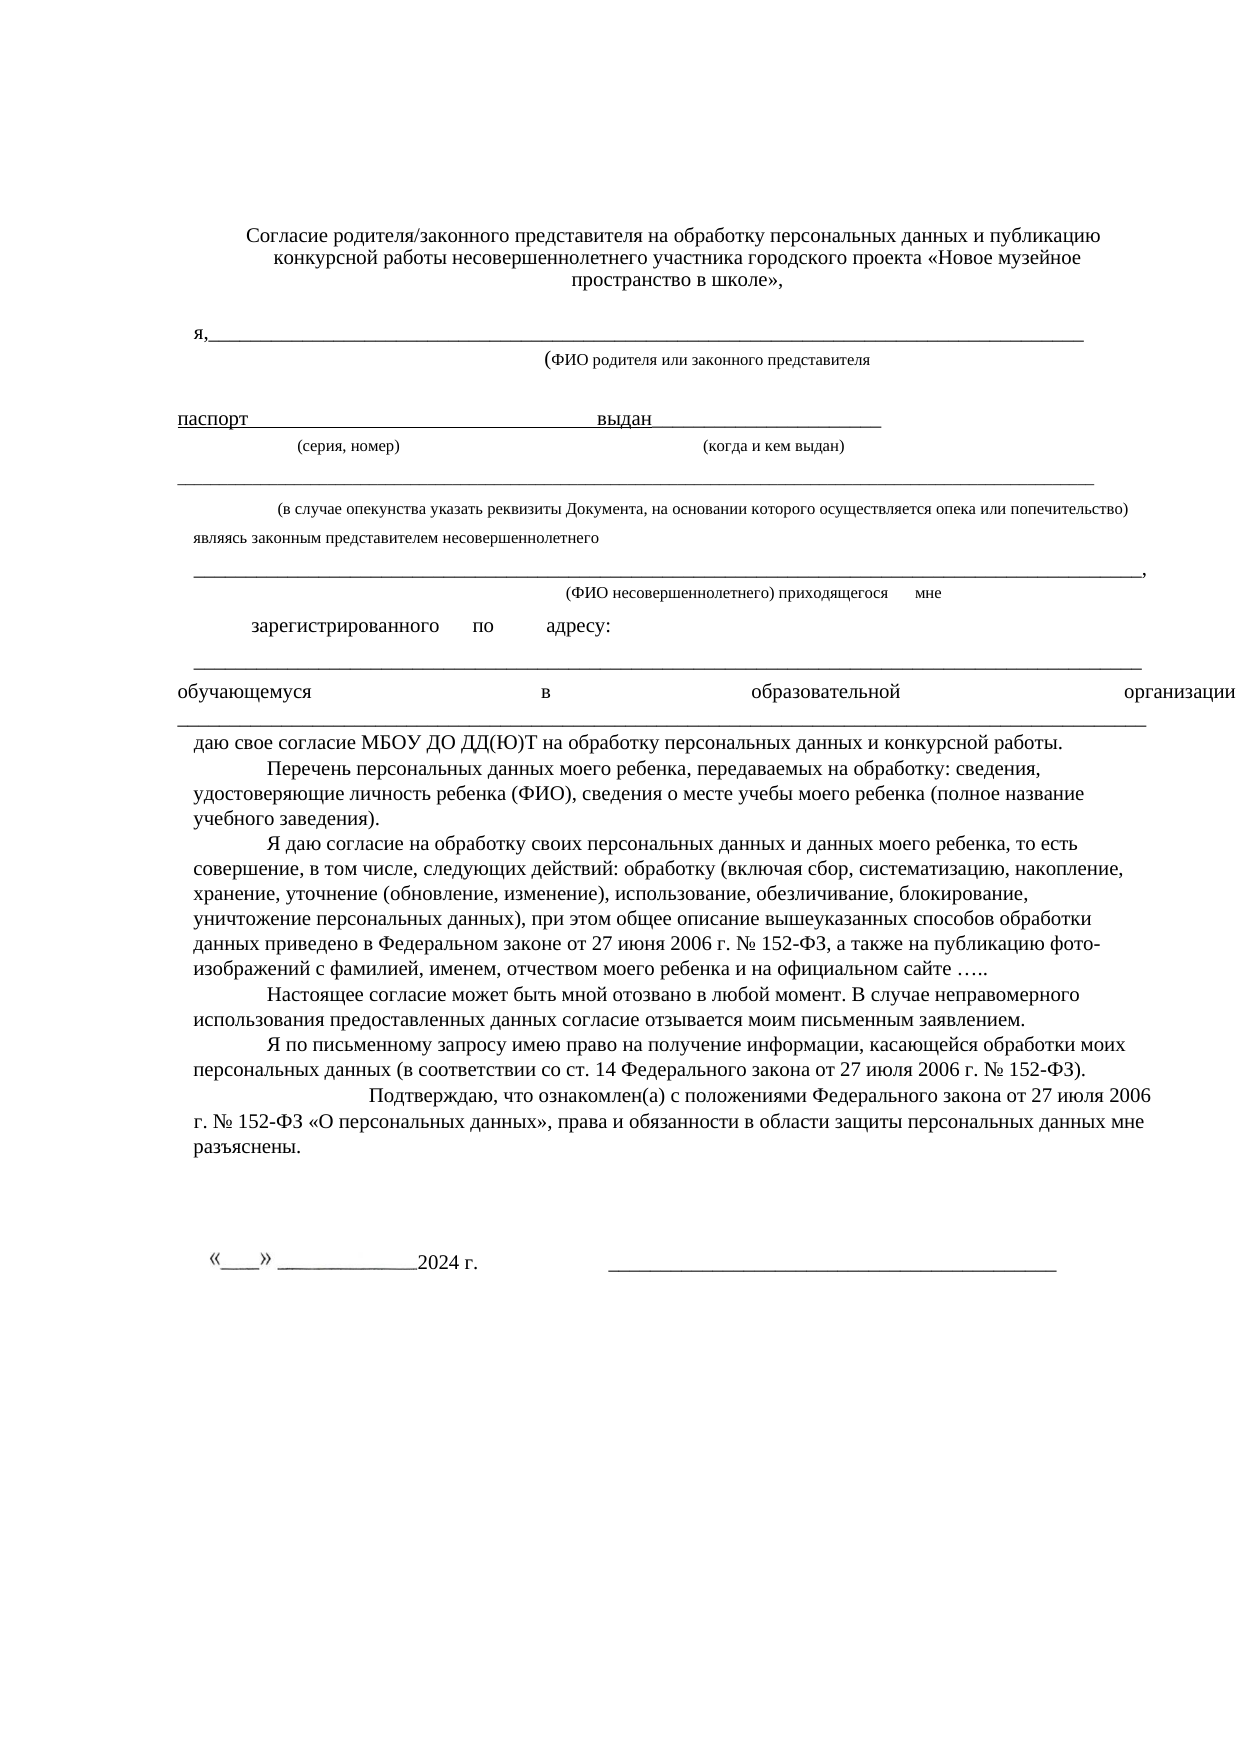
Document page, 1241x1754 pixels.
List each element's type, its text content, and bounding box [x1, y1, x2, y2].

text (ФИО несовершеннолетнего) приходящегося мне зарегистрированного по адресу: [193, 583, 1151, 637]
text ___________________________________________________________________________________________, [194, 556, 1152, 580]
text паспорт выдан______________________ [177, 406, 886, 430]
subtitle я,____________________________________________________________________________________ [194, 320, 1089, 344]
text 2024 г. ___________________________________________ [177, 1250, 1152, 1274]
text даю свое согласие МБОУ ДО ДД(Ю)Т на обработку персональных данных и конкурсной работы. [193, 730, 1151, 754]
text ______________________________________________________________________________________________________________ [177, 468, 1152, 487]
text (серия, номер) (когда и кем выдан) [177, 436, 1152, 455]
text Перечень персональных данных моего ребенка, передаваемых на обработку: сведения, удостоверяющие личность ребенка (ФИО), сведения о месте учебы моего ребенка (полное название учебного заведения). [193, 756, 1151, 830]
text Я даю согласие на обработку своих персональных данных и данных моего ребенка, то есть совершение, в том числе, следующих действий: обработку (включая сбор, систематизацию, накопление, хранение, уточнение (обновление, изменение), использование, обезличивание, блокирование, уничтожение персональных данных), при этом общее описание вышеуказанных способов обработки данных приведено в Федеральном законе от 27 июня 2006 г. № 152-ФЗ, а также на публикацию фото-изображений с фамилией, именем, отчеством моего ребенка и на официальном сайте ….. [193, 831, 1151, 980]
text (ФИО родителя или законного представителя [193, 346, 886, 370]
text (в случае опекунства указать реквизиты Документа, на основании которого осуществляется опека или попечительство) являясь законным представителем несовершеннолетнего [193, 499, 1152, 547]
picture [209, 1252, 418, 1270]
text Подтверждаю, что ознакомлен(а) с положениями Федерального закона от 27 июля 2006 [177, 1083, 1151, 1107]
text Я по письменному запросу имею право на получение информации, касающейся обработки моих персональных данных (в соответствии со ст. 14 Федерального закона от 27 июля 2006 г. № 152-ФЗ). [193, 1032, 1151, 1081]
text обучающемуся в образовательной организации [177, 679, 1152, 703]
text ___________________________________________________________________________________________ [194, 648, 1152, 672]
text Настоящее согласие может быть мной отозвано в любой момент. В случае неправомерного использования предоставленных данных согласие отзывается моим письменным заявлением. [193, 982, 1151, 1031]
text Согласие родителя/законного представителя на обработку персональных данных и публикацию конкурсной работы несовершеннолетнего участника городского проекта «Новое музейное пространство в школе», [245, 225, 1102, 291]
text _____________________________________________________________________________________________ [177, 704, 1152, 729]
text г. № 152-ФЗ «О персональных данных», права и обязанности в области защиты персональных данных мне разъяснены. [193, 1109, 1151, 1158]
